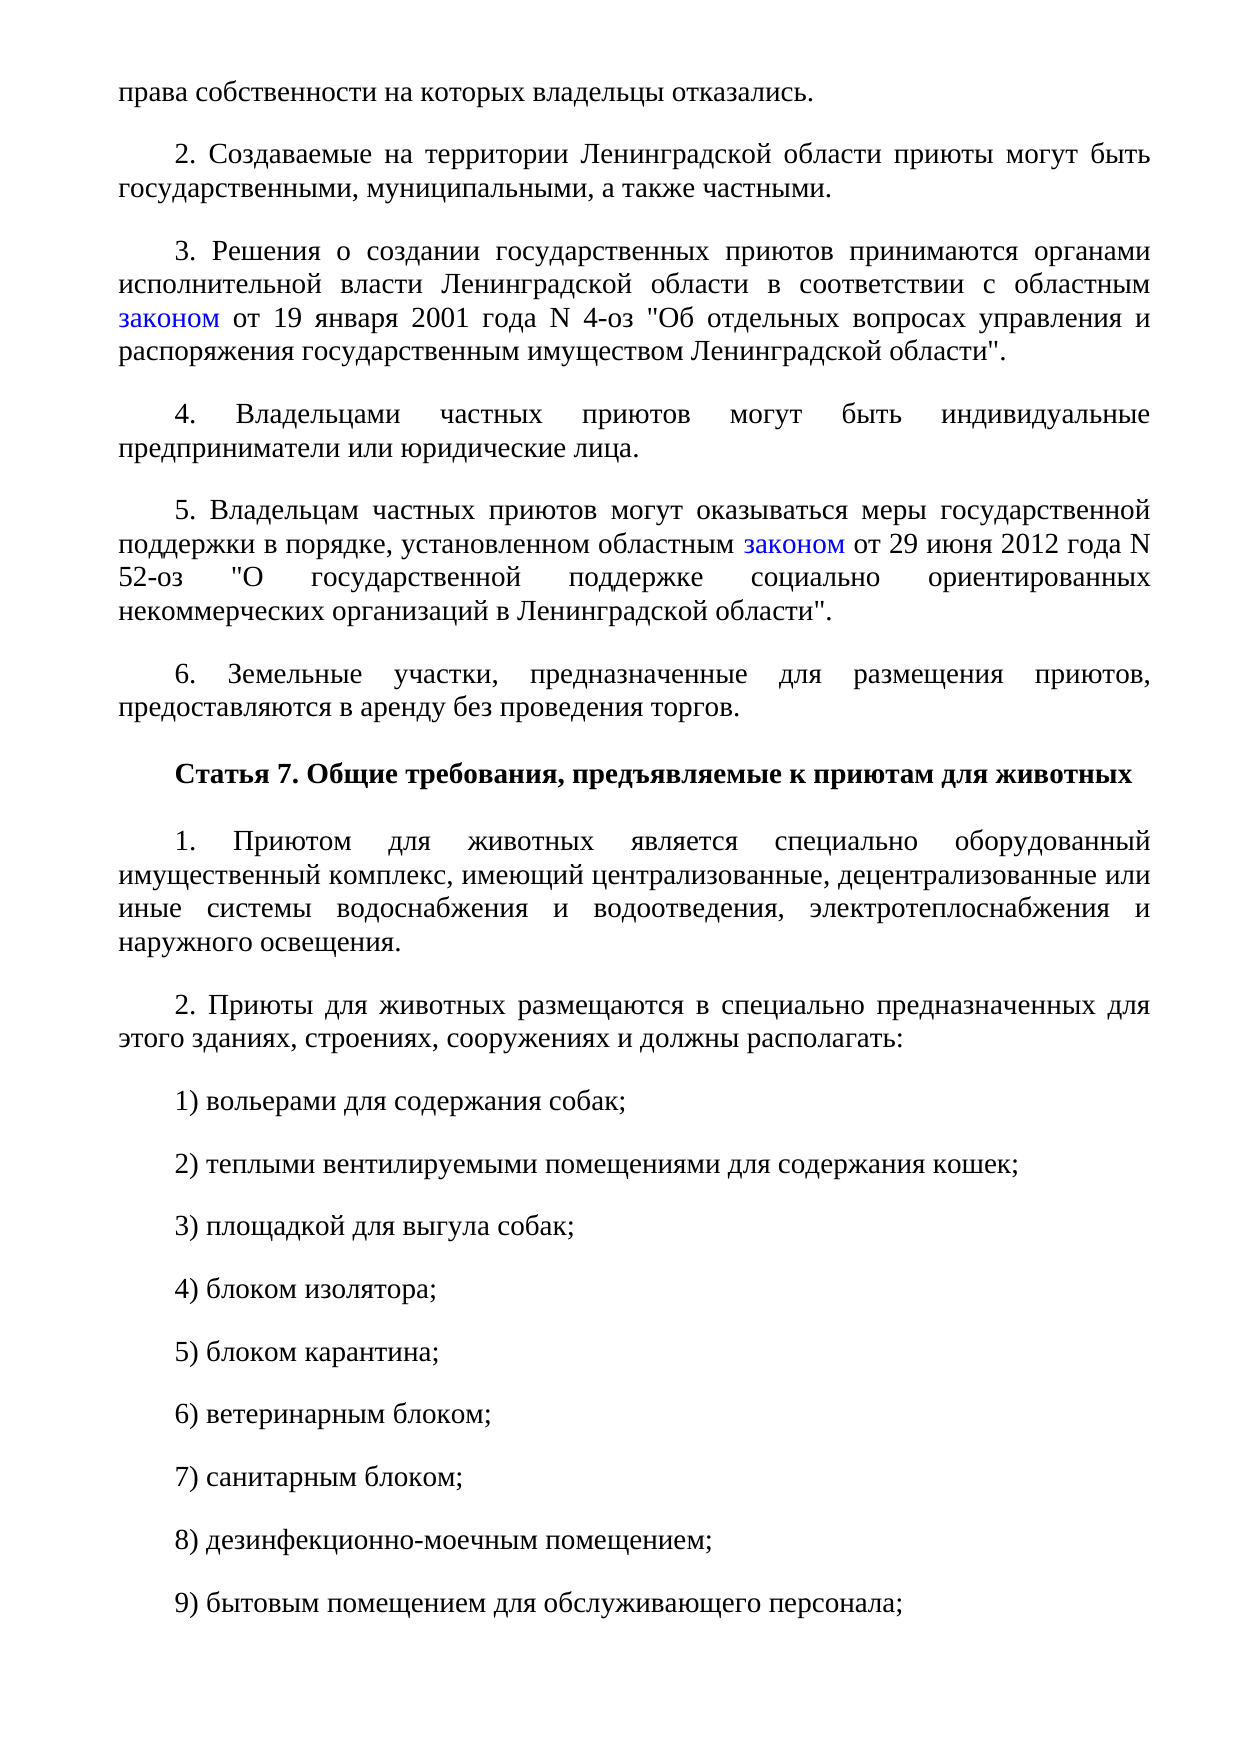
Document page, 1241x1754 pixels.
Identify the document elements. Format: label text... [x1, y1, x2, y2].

text 2. Создаваемые на территории Ленинградской области приюты могут быть государственными, муниципальными, а также частными. [118, 137, 1152, 204]
text 3. Решения о создании государственных приютов принимаются органами исполнительной власти Ленинградской области в соответствии с областным законом от 19 января 2001 года N 4-оз "Об отдельных вопросах управления и распоряжения государственным имуществом Ленинградской области". [118, 233, 1152, 367]
text 4. Владельцами частных приютов могут быть индивидуальные предприниматели или юридические лица. [118, 396, 1152, 463]
text 7) санитарным блоком; [118, 1459, 1152, 1493]
text 5) блоком карантина; [118, 1334, 1152, 1367]
text 4) блоком изолятора; [118, 1271, 1152, 1305]
text 1. Приютом для животных является специально оборудованный имущественный комплекс, имеющий централизованные, децентрализованные или иные системы водоснабжения и водоотведения, электротеплоснабжения и наружного освещения. [118, 823, 1152, 958]
text 1) вольерами для содержания собак; [118, 1083, 1152, 1117]
title Статья 7. Общие требования, предъявляемые к приютам для животных [118, 756, 1152, 790]
text 8) дезинфекционно-моечным помещением; [118, 1522, 1152, 1556]
text 5. Владельцам частных приютов могут оказываться меры государственной поддержки в порядке, установленном областным законом от 29 июня 2012 года N 52-оз "О государственной поддержке социально ориентированных некоммерческих организаций в Ленинградской области". [118, 492, 1152, 627]
text 2) теплыми вентилируемыми помещениями для содержания кошек; [118, 1146, 1152, 1179]
text 9) бытовым помещением для обслуживающего персонала; [118, 1585, 1152, 1618]
text 2. Приюты для животных размещаются в специально предназначенных для этого зданиях, строениях, сооружениях и должны располагать: [118, 987, 1152, 1054]
text 6. Земельные участки, предназначенные для размещения приютов, предоставляются в аренду без проведения торгов. [118, 656, 1152, 723]
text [118, 74, 1152, 107]
text 6) ветеринарным блоком; [118, 1397, 1152, 1430]
text 3) площадкой для выгула собак; [118, 1208, 1152, 1242]
